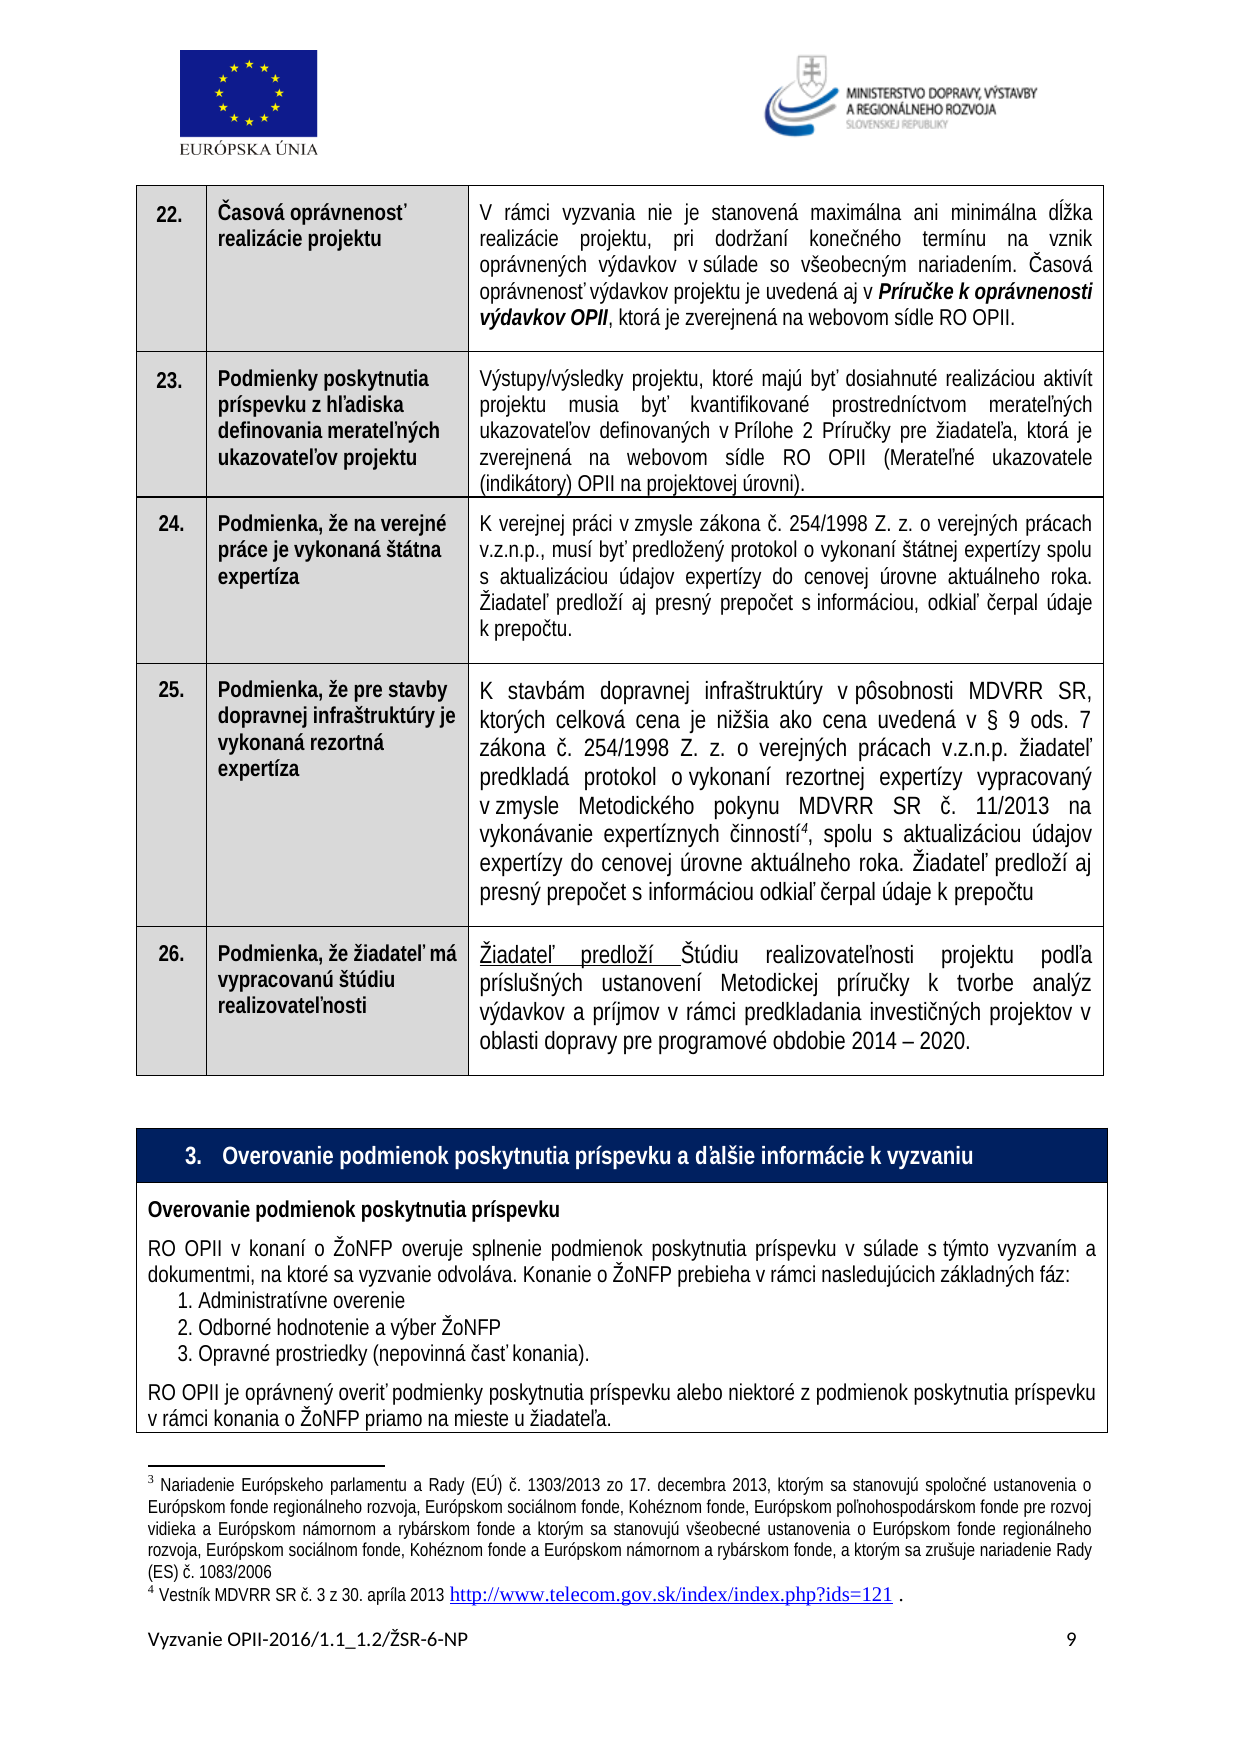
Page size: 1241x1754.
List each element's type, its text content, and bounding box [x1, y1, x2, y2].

table_cell K verejnej práci v zmysle zákona č. 254/1998 Z. z. o verejných prácach v.z.n.p., musí byť predložený protokol o vykonaní štátnej expertízy spolu s aktualizáciou údajov expertízy do cenovej úrovne aktuálneho roka. Žiadateľ predloží aj presný prepočet s informáciou, odkiaľ čerpal údaje k prepočtu. [469, 498, 1103, 663]
table_cell Podmienky poskytnutia príspevku z hľadiska definovania merateľných ukazovateľov projektu [207, 352, 468, 496]
table_cell 25. [137, 664, 206, 926]
table_cell [137, 352, 206, 496]
picture [757, 50, 1043, 149]
table_cell K stavbám dopravnej infraštruktúry v pôsobnosti MDVRR SR, ktorých celková cena je nižšia ako cena uvedená v § 9 ods. 7 zákona č. 254/1998 Z. z. o verejných prácach v.z.n.p. žiadateľ predkladá protokol o vykonaní rezortnej expertízy vypracovaný v zmysle Metodického pokynu MDVRR SR č. 11/2013 na vykonávanie expertíznych činností, spolu s aktualizáciou údajov expertízy do cenovej úrovne aktuálneho roka. Žiadateľ predloží aj presný prepočet s informáciou odkiaľ čerpal údaje k prepočtu [469, 664, 1103, 926]
table_cell [137, 186, 206, 351]
table_header Overovanie podmienok poskytnutia príspevku a ďalšie informácie k vyzvaniu [137, 1129, 1107, 1182]
table_cell 26. [137, 927, 206, 1075]
table_cell Žiadateľ predloží Štúdiu realizovateľnosti projektu podľa príslušných ustanovení Metodickej príručky k tvorbe analýz výdavkov a príjmov v rámci predkladania investičných projektov v oblasti dopravy pre programové obdobie 2014 – 2020. [469, 927, 1103, 1075]
table_cell 24. [137, 498, 206, 663]
table_cell Podmienka, že žiadateľ má vypracovanú štúdiu realizovateľnosti [207, 927, 468, 1075]
table_cell Podmienka, že na verejné práce je vykonaná štátna expertíza [207, 498, 468, 663]
table_cell Časová oprávnenosť realizácie projektu [207, 186, 468, 351]
picture [179, 50, 318, 155]
table_cell Výstupy/výsledky projektu, ktoré majú byť dosiahnuté realizáciou aktivít projektu musia byť kvantifikované prostredníctvom merateľných ukazovateľov definovaných v Prílohe 2 Príručky pre žiadateľa, ktorá je zverejnená na webovom sídle RO OPII (Merateľné ukazovatele (indikátory) OPII na projektovej úrovni). [469, 352, 1103, 496]
table_cell V rámci vyzvania nie je stanovená maximálna ani minimálna dĺžka realizácie projektu, pri dodržaní konečného termínu na vznik oprávnených výdavkov v súlade so všeobecným nariadením. Časová oprávnenosť výdavkov projektu je uvedená aj v Príručke k oprávnenosti výdavkov OPII, ktorá je zverejnená na webovom sídle RO OPII. [469, 186, 1103, 351]
table_cell Podmienka, že pre stavby dopravnej infraštruktúry je vykonaná rezortná expertíza [207, 664, 468, 926]
